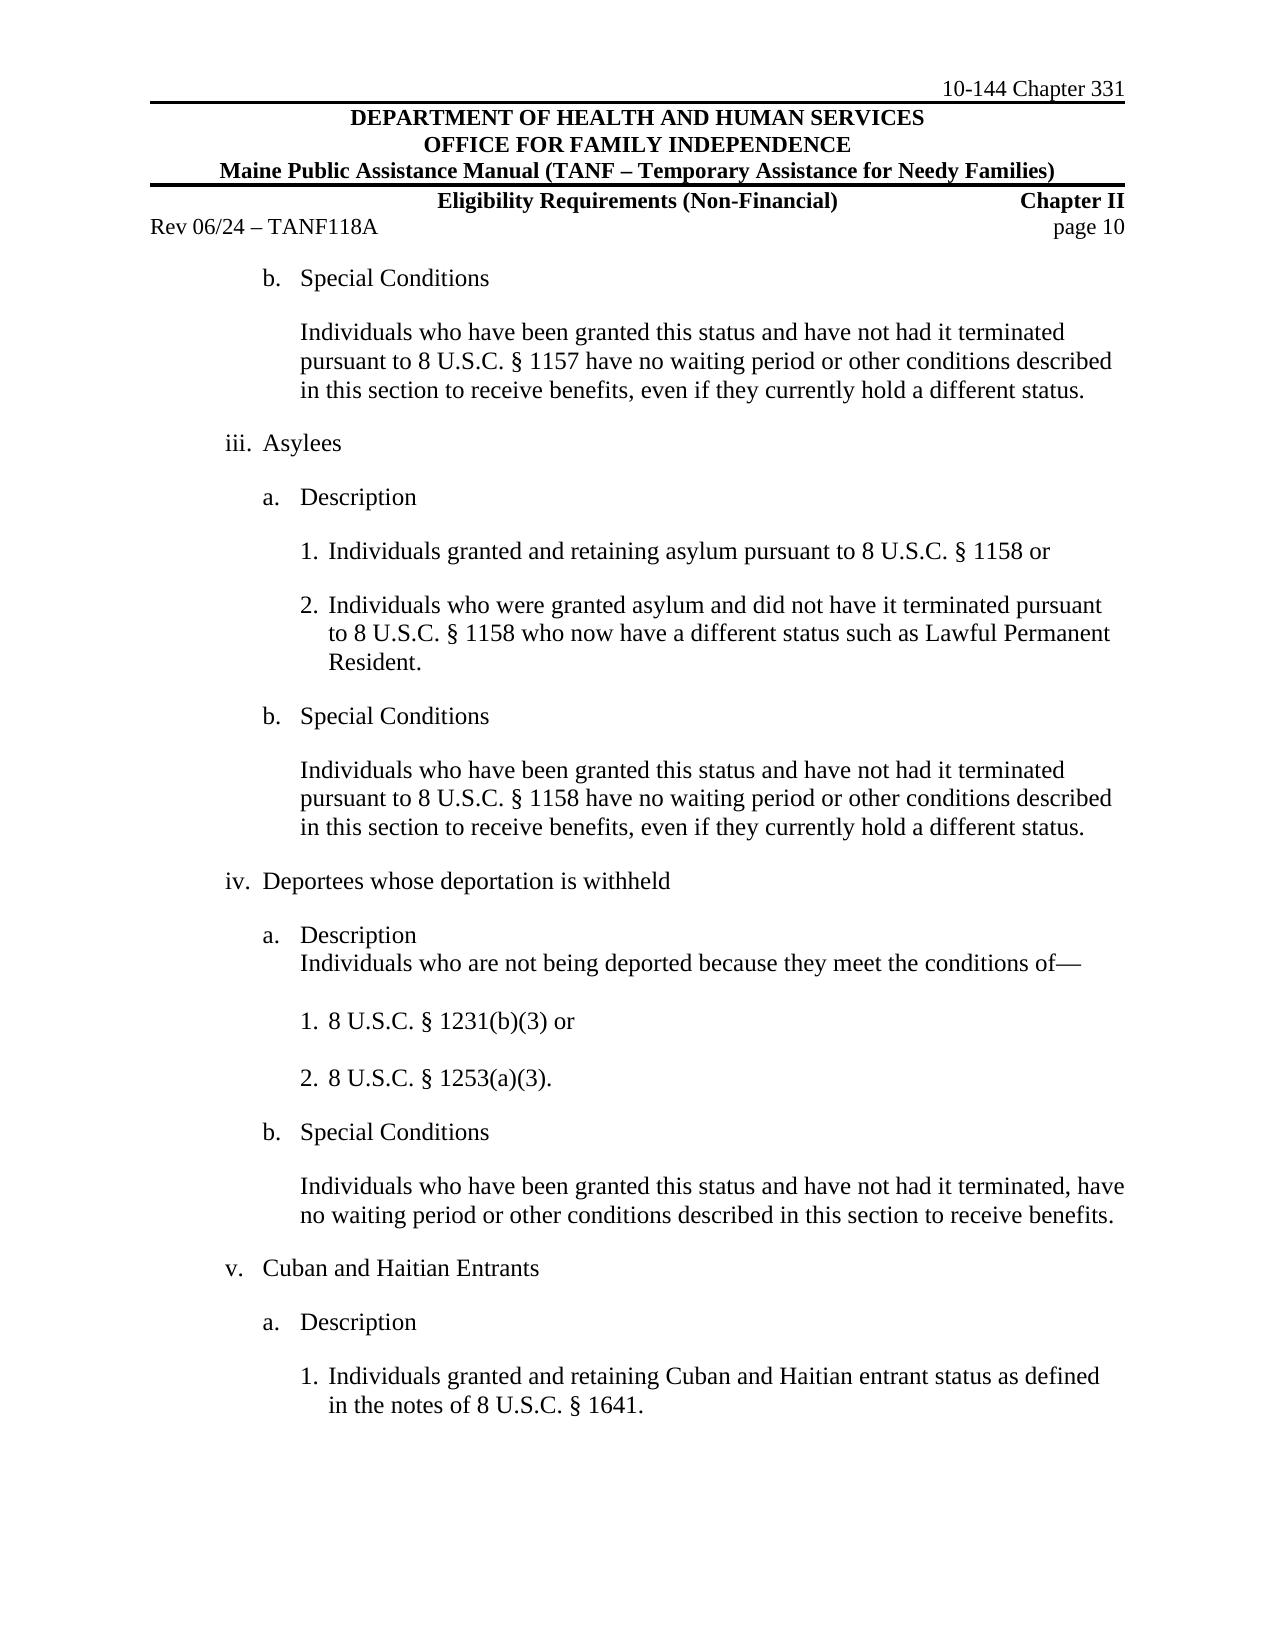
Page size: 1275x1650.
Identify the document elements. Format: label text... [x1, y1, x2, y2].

text Individuals who have been granted this status and have not had it terminated, have no waiting period or other conditions described in this section to receive benefits. [300, 1171, 1125, 1228]
text b. Special Conditions [150, 1117, 1125, 1146]
list Description [262, 920, 1125, 948]
text a. Description [150, 1307, 1125, 1336]
text iv. Deportees whose deportation is withheld [150, 866, 1125, 895]
text 2. 8 U.S.C. § 1253(a)(3). [150, 1063, 1125, 1092]
text 1. 8 U.S.C. § 1231(b)(3) or [300, 1006, 1125, 1035]
text Individuals who have been granted this status and have not had it terminated pursuant to 8 U.S.C. § 1158 have no waiting period or other conditions described in this section to receive benefits, even if they currently hold a different status. [300, 755, 1125, 841]
text 2. Individuals who were granted asylum and did not have it terminated pursuant to 8 U.S.C. § 1158 who now have a different status such as Lawful Permanent Resident. [300, 590, 1125, 676]
text Individuals who are not being deported because they meet the conditions of— [281, 948, 1125, 977]
text b. Special Conditions [150, 263, 1125, 292]
text 1. Individuals granted and retaining Cuban and Haitian entrant status as defined in the notes of 8 U.S.C. § 1641. [300, 1361, 1125, 1418]
text b. Special Conditions [262, 701, 1125, 730]
text Individuals who have been granted this status and have not had it terminated pursuant to 8 U.S.C. § 1157 have no waiting period or other conditions described in this section to receive benefits, even if they currently hold a different status. [300, 317, 1125, 403]
text 1. Individuals granted and retaining asylum pursuant to 8 U.S.C. § 1158 or [150, 536, 1125, 565]
text v. Cuban and Haitian Entrants [150, 1253, 1125, 1282]
text iii. Asylees [150, 428, 1125, 457]
text a. Description [150, 482, 1125, 511]
